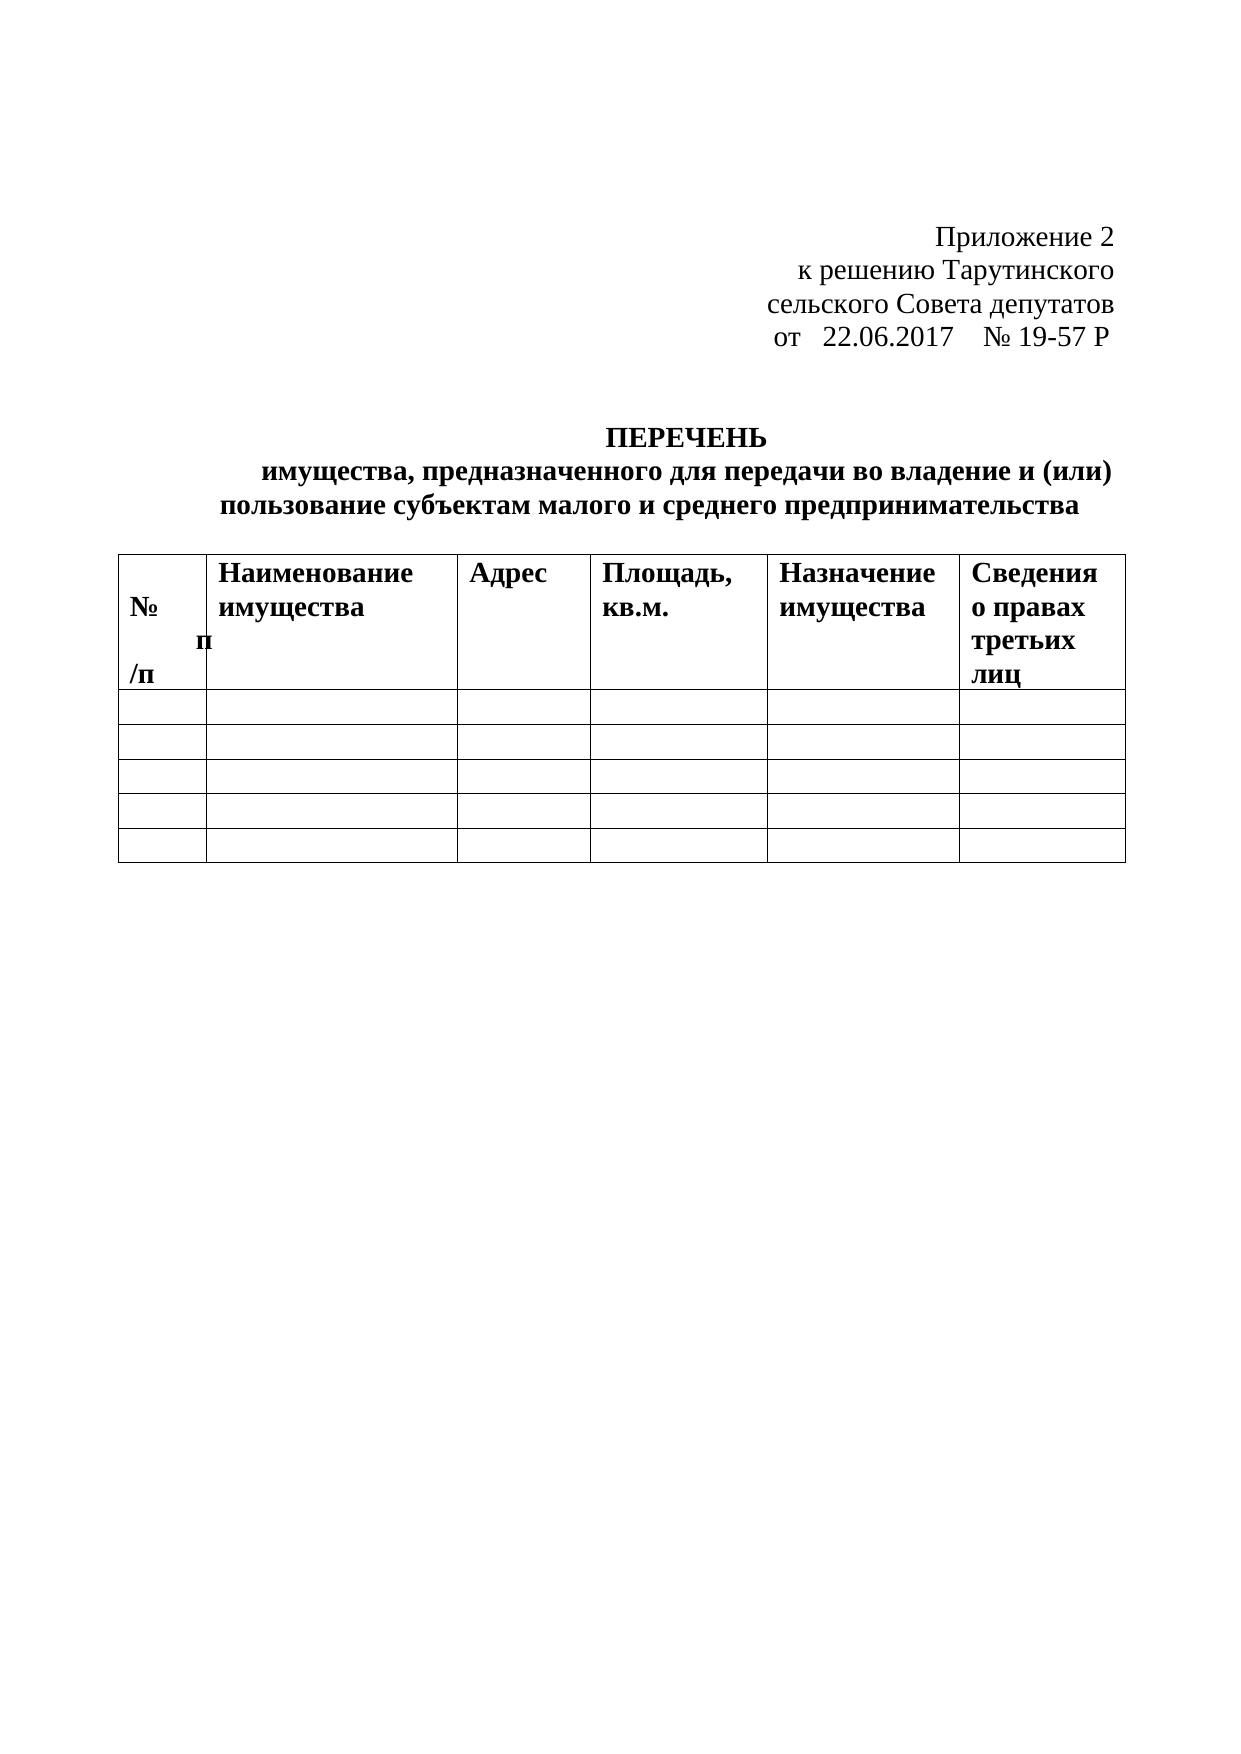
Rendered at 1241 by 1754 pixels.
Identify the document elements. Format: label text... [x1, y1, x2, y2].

table_cell [119, 794, 206, 828]
table_cell [458, 725, 590, 758]
table_cell [119, 690, 206, 724]
table_cell [207, 690, 457, 724]
table_cell [119, 725, 206, 758]
table_cell [768, 690, 959, 724]
table_cell [960, 690, 1125, 724]
table_cell [458, 760, 590, 793]
table_cell [768, 760, 959, 793]
text ПЕРЕЧЕНЬ [118, 420, 1181, 453]
table_cell [768, 725, 959, 758]
table_cell [960, 725, 1125, 758]
table_cell [119, 829, 206, 862]
table_cell [960, 829, 1125, 862]
table_cell [768, 829, 959, 862]
table_cell [458, 690, 590, 724]
table_header Площадь, кв.м. [591, 555, 767, 689]
table_cell [591, 794, 767, 828]
table_cell [207, 760, 457, 793]
table_header Сведения о правах третьих лиц [960, 555, 1125, 689]
table_header Адрес [458, 555, 590, 689]
table_cell [207, 725, 457, 758]
table_header № п/п [119, 555, 206, 689]
table_cell [591, 760, 767, 793]
table_cell [591, 690, 767, 724]
table_cell [458, 794, 590, 828]
table_cell [207, 829, 457, 862]
table_cell [960, 760, 1125, 793]
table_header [718, 118, 1126, 353]
table_cell [207, 794, 457, 828]
table_cell [591, 725, 767, 758]
table_cell [591, 829, 767, 862]
table_cell [458, 829, 590, 862]
table_cell [768, 794, 959, 828]
table_header Назначение имущества [768, 555, 959, 689]
table_header Наименование имущества [207, 555, 457, 689]
text имущества, предназначенного для передачи во владение и (или) пользование субъектам малого и среднего предпринимательства [118, 453, 1181, 521]
table_cell [960, 794, 1125, 828]
table_cell [119, 760, 206, 793]
